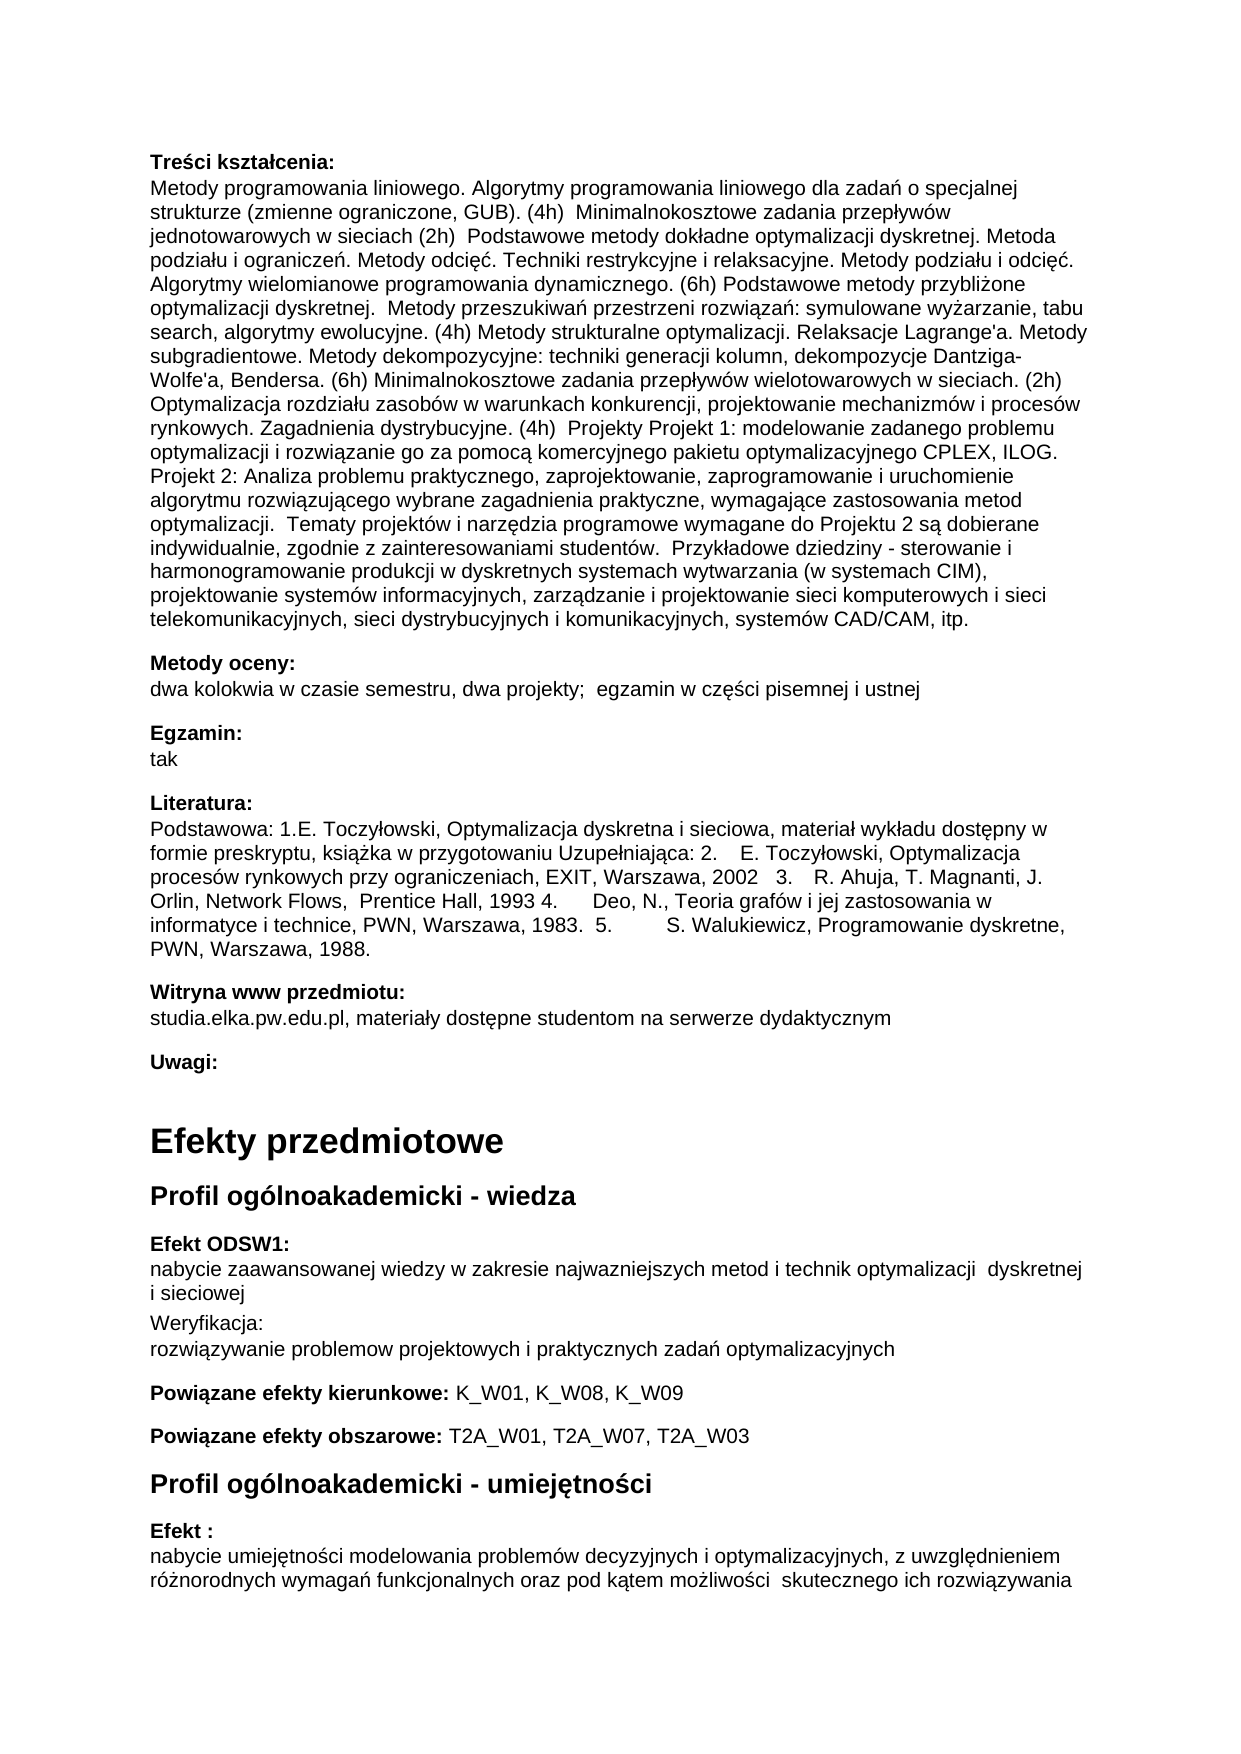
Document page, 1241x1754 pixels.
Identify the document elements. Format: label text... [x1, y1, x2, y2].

text Metody programowania liniowego. Algorytmy programowania liniowego dla zadań o specjalnej strukturze (zmienne ograniczone, GUB). (4h) Minimalnokosztowe zadania przepływów jednotowarowych w sieciach (2h) Podstawowe metody dokładne optymalizacji dyskretnej. Metoda podziału i ograniczeń. Metody odcięć. Techniki restrykcyjne i relaksacyjne. Metody podziału i odcięć. Algorytmy wielomianowe programowania dynamicznego. (6h) Podstawowe metody przybliżone optymalizacji dyskretnej. Metody przeszukiwań przestrzeni rozwiązań: symulowane wyżarzanie, tabu search, algorytmy ewolucyjne. (4h) Metody strukturalne optymalizacji. Relaksacje Lagrange'a. Metody subgradientowe. Metody dekompozycyjne: techniki generacji kolumn, dekompozycje Dantziga-Wolfe'a, Bendersa. (6h) Minimalnokosztowe zadania przepływów wielotowarowych w sieciach. (2h) Optymalizacja rozdziału zasobów w warunkach konkurencji, projektowanie mechanizmów i procesów rynkowych. Zagadnienia dystrybucyjne. (4h) Projekty Projekt 1: modelowanie zadanego problemu optymalizacji i rozwiązanie go za pomocą komercyjnego pakietu optymalizacyjnego CPLEX, ILOG. Projekt 2: Analiza problemu praktycznego, zaprojektowanie, zaprogramowanie i uruchomienie algorytmu rozwiązującego wybrane zagadnienia praktyczne, wymagające zastosowania metod optymalizacji. Tematy projektów i narzędzia programowe wymagane do Projektu 2 są dobierane indywidualnie, zgodnie z zainteresowaniami studentów. Przykładowe dziedziny - sterowanie i harmonogramowanie produkcji w dyskretnych systemach wytwarzania (w systemach CIM), projektowanie systemów informacyjnych, zarządzanie i projektowanie sieci komputerowych i sieci telekomunikacyjnych, sieci dystrybucyjnych i komunikacyjnych, systemów CAD/CAM, itp. [150, 176, 1090, 631]
text dwa kolokwia w czasie semestru, dwa projekty; egzamin w części pisemnej i ustnej [150, 677, 1090, 701]
text tak [150, 747, 1090, 771]
text nabycie zaawansowanej wiedzy w zakresie najwazniejszych metod i technik optymalizacji dyskretnej i sieciowej [150, 1256, 1090, 1304]
text Podstawowa: 1. E. Toczyłowski, Optymalizacja dyskretna i sieciowa, materiał wykładu dostępny w formie preskryptu, książka w przygotowaniu Uzupełniająca: 2. E. Toczyłowski, Optymalizacja procesów rynkowych przy ograniczeniach, EXIT, Warszawa, 2002 3. R. Ahuja, T. Magnanti, J. Orlin, Network Flows, Prentice Hall, 1993 4. Deo, N., Teoria grafów i jej zastosowania w informatyce i technice, PWN, Warszawa, 1983. 5. S. Walukiewicz, Programowanie dyskretne, PWN, Warszawa, 1988. [150, 817, 1090, 960]
text Powiązane efekty kierunkowe: K_W01, K_W08, K_W09 [150, 1380, 1090, 1404]
text Efekt ODSW1: [150, 1231, 1090, 1255]
text Powiązane efekty obszarowe: T2A_W01, T2A_W07, T2A_W03 [150, 1424, 1090, 1448]
subtitle Profil ogólnoakademicki - umiejętności [150, 1468, 1090, 1499]
subtitle Efekty przedmiotowe [150, 1120, 1090, 1161]
text Witryna www przedmiotu: [150, 980, 1090, 1004]
text Uwagi: [150, 1050, 1090, 1074]
subtitle Profil ogólnoakademicki - wiedza [150, 1180, 1090, 1212]
text Treści kształcenia: [150, 150, 1090, 174]
text nabycie umiejętności modelowania problemów decyzyjnych i optymalizacyjnych, z uwzględnieniem różnorodnych wymagań funkcjonalnych oraz pod kątem możliwości skutecznego ich rozwiązywania [150, 1544, 1090, 1592]
text rozwiązywanie problemow projektowych i praktycznych zadań optymalizacyjnych [150, 1337, 1090, 1361]
text Metody oceny: [150, 651, 1090, 675]
text Efekt : [150, 1519, 1090, 1543]
text Literatura: [150, 791, 1090, 814]
text studia.elka.pw.edu.pl, materiały dostępne studentom na serwerze dydaktycznym [150, 1006, 1090, 1030]
text Weryfikacja: [150, 1311, 1090, 1334]
text Egzamin: [150, 721, 1090, 745]
